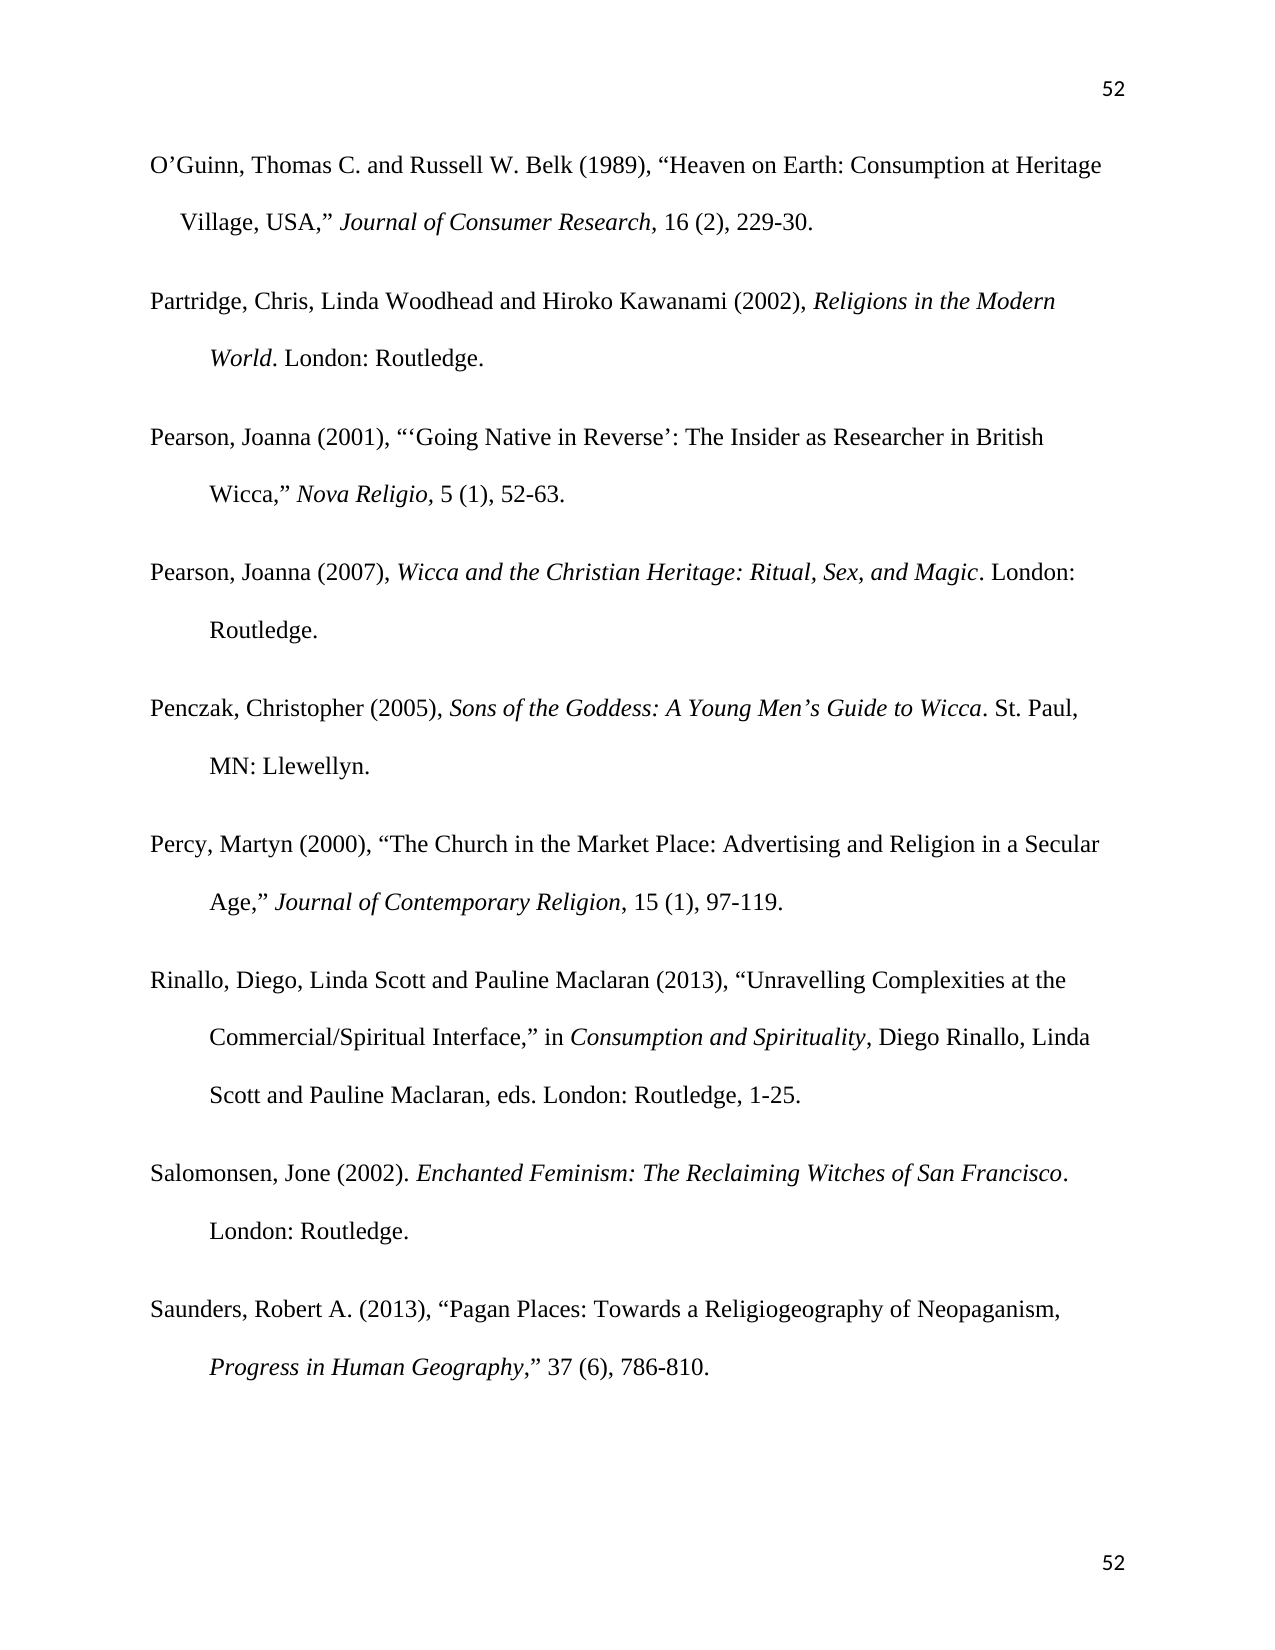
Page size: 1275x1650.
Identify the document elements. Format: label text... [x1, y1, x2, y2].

text Penczak, Christopher (2005), Sons of the Goddess: A Young Men’s Guide to Wicca. St. Paul, MN: Llewellyn. [150, 693, 1125, 779]
text Percy, Martyn (2000), “The Church in the Market Place: Advertising and Religion in a Secular Age,” Journal of Contemporary Religion, 15 (1), 97-119. [150, 829, 1125, 915]
text Pearson, Joanna (2001), “‘Going Native in Reverse’: The Insider as Researcher in British Wicca,” Nova Religio, 5 (1), 52-63. [150, 422, 1125, 508]
text Saunders, Robert A. (2013), “Pagan Places: Towards a Religiogeography of Neopaganism, Progress in Human Geography,” 37 (6), 786-810. [150, 1294, 1125, 1380]
text O’Guinn, Thomas C. and Russell W. Belk (1989), “Heaven on Earth: Consumption at Heritage Village, USA,” Journal of Consumer Research, 16 (2), 229-30. [150, 150, 1125, 236]
text Pearson, Joanna (2007), Wicca and the Christian Heritage: Ritual, Sex, and Magic. London: Routledge. [150, 557, 1125, 644]
text Partridge, Chris, Linda Woodhead and Hiroko Kawanami (2002), Religions in the Modern World. London: Routledge. [150, 286, 1125, 372]
text Rinallo, Diego, Linda Scott and Pauline Maclaran (2013), “Unravelling Complexities at the Commercial/Spiritual Interface,” in Consumption and Spirituality, Diego Rinallo, Linda Scott and Pauline Maclaran, eds. London: Routledge, 1-25. [150, 965, 1125, 1109]
text Salomonsen, Jone (2002). Enchanted Feminism: The Reclaiming Witches of San Francisco. London: Routledge. [150, 1158, 1125, 1244]
